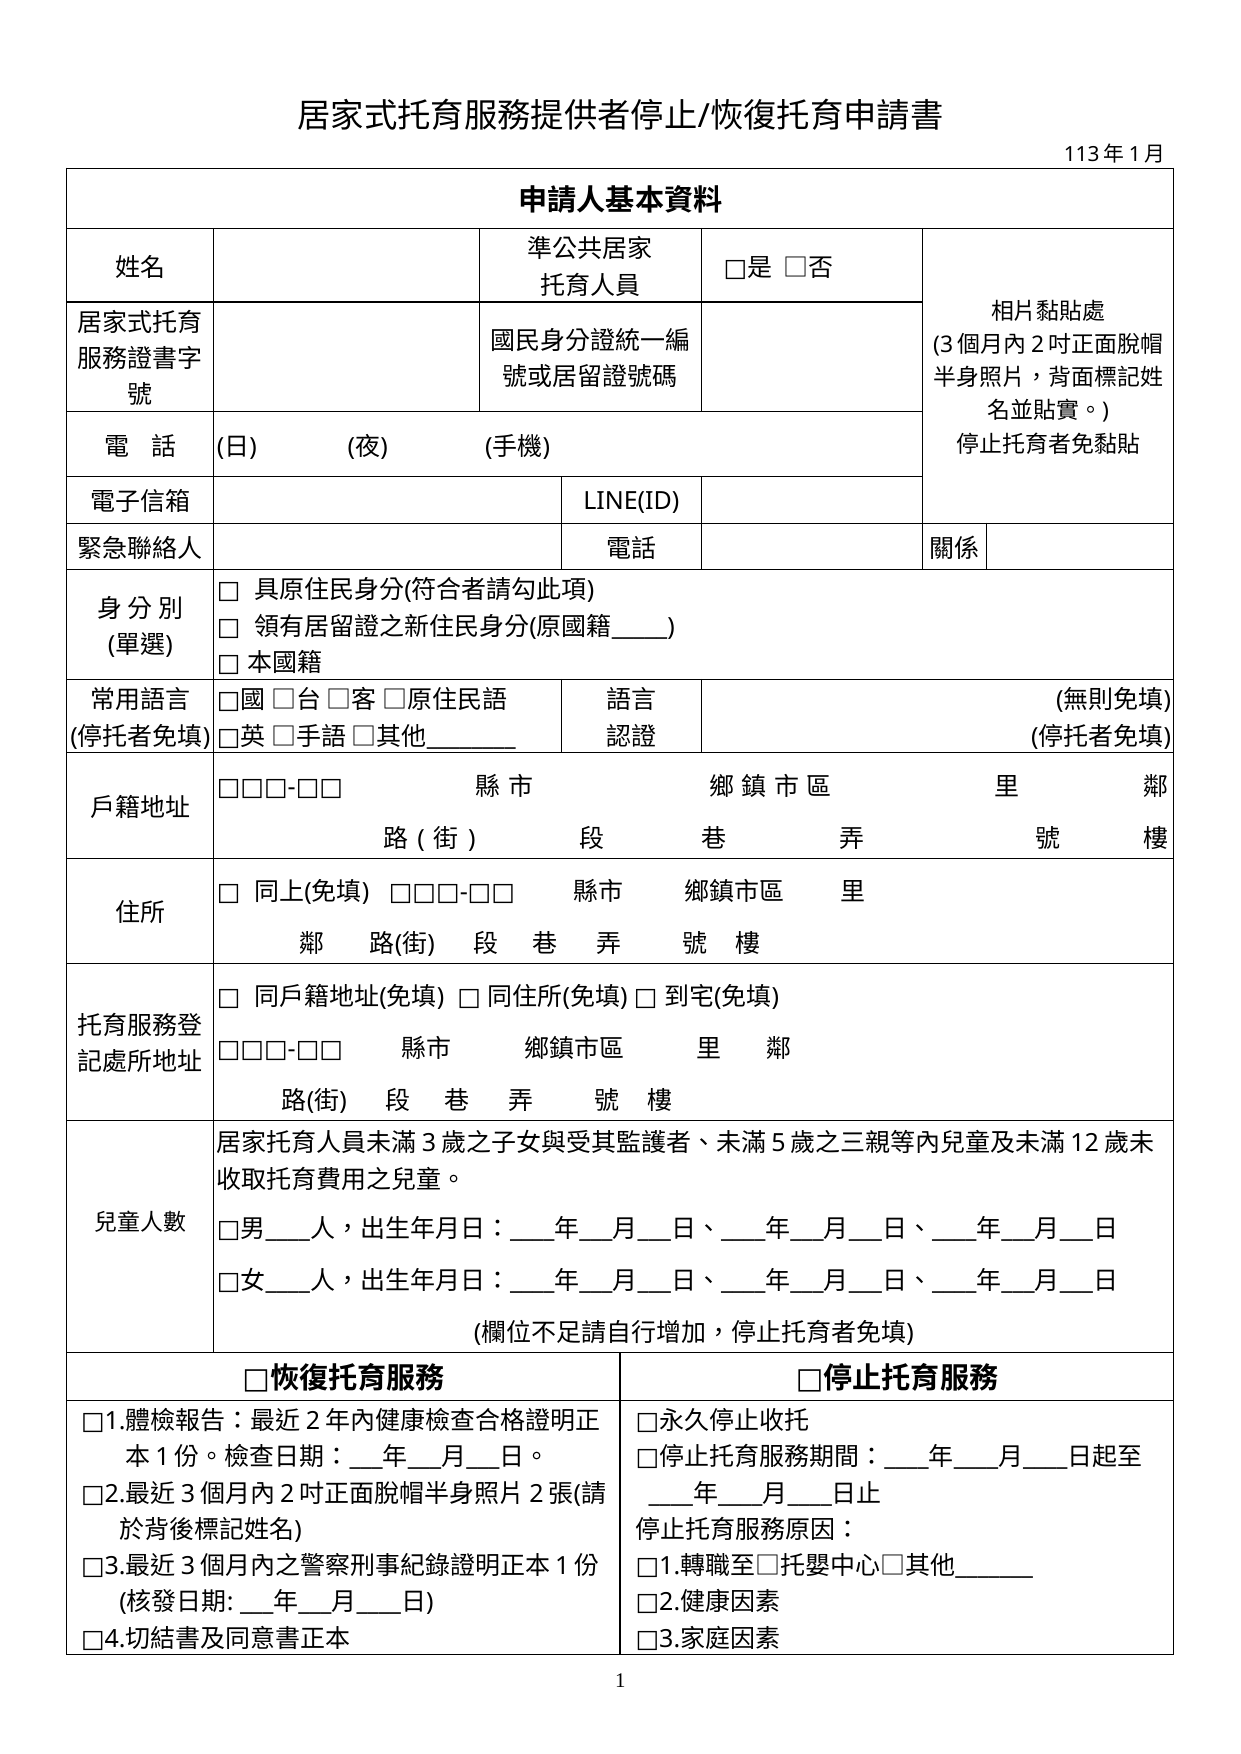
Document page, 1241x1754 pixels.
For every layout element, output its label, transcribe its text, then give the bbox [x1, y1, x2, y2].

table_cell □停止托育服務 [621, 1353, 1173, 1399]
table_cell (無則免填) (停托者免填) [702, 680, 1173, 752]
table_cell 戶籍地址 [67, 753, 213, 857]
table_cell [214, 229, 479, 301]
table_cell [214, 477, 561, 522]
table_cell 語言 認證 [562, 680, 701, 752]
table_cell [702, 477, 922, 522]
table_cell 居家托育人員未滿3歲之子女與受其監護者、未滿5歲之三親等內兒童及未滿12歲未收取托育費用之兒童。 □男____人，出生年月日：____年___月___日、____年___月___日、____年___月___日 □女____人，出生年月日：____年___月___日、____年___月___日、____年___月___日 (欄位不足請自行增加，停止托育者免填) [214, 1121, 1173, 1352]
table_cell 具原住民身分(符合者請勾此項) 領有居留證之新住民身分(原國籍_____) □ 本國籍 [214, 570, 1173, 679]
table_cell [702, 524, 922, 569]
table_cell 姓名 [67, 229, 213, 301]
table_cell □□□-□□ 縣市 鄉鎮市區 里 鄰 路(街) 段 巷 弄 號 樓 [214, 753, 1173, 857]
table_cell [214, 303, 479, 411]
table_header 申請人基本資料 [67, 169, 1173, 228]
table_cell 住所 [67, 859, 213, 963]
table_cell [702, 303, 922, 411]
table_cell [214, 524, 561, 569]
text 113年1月 [75, 137, 1165, 167]
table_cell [67, 1401, 619, 1654]
table_cell 常用語言 (停托者免填) [67, 680, 213, 752]
table_cell (日) (夜) (手機) [214, 412, 922, 476]
table_cell 身 分 別 (單選) [67, 570, 213, 679]
table_cell 電子信箱 [67, 477, 213, 522]
table_cell 準公共居家 托育人員 [480, 229, 701, 301]
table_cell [621, 1401, 1173, 1654]
table_cell 國民身分證統一編號或居留證號碼 [480, 303, 701, 411]
table_cell 居家式托育服務證書字號 [67, 303, 213, 411]
table_cell □恢復托育服務 [67, 1353, 619, 1399]
table_cell 關係 [923, 524, 986, 569]
table_cell 電 話 [67, 412, 213, 476]
table_cell 電話 [562, 524, 701, 569]
table_cell [987, 524, 1173, 569]
text 居家式托育服務提供者停止/恢復托育申請書 [75, 89, 1165, 137]
table_cell □是 □否 [702, 229, 922, 301]
table_cell 兒童人數 [67, 1121, 213, 1352]
table_cell 相片黏貼處 (3個月內2吋正面脫帽半身照片，背面標記姓名並貼實。) 停止托育者免黏貼 [923, 229, 1173, 522]
table_cell 托育服務登記處所地址 [67, 964, 213, 1120]
table_cell 同上(免填) □□□-□□ 縣市 鄉鎮市區 里 鄰 路(街) 段 巷 弄 號 樓 [214, 859, 1173, 963]
table_cell □國 □台 □客 □原住民語 □英 □手語 □其他________ [214, 680, 561, 752]
table_cell 同戶籍地址(免填) □ 同住所(免填) □ 到宅(免填) □□□-□□ 縣市 鄉鎮市區 里 鄰 路(街) 段 巷 弄 號 樓 [214, 964, 1173, 1120]
table_cell 緊急聯絡人 [67, 524, 213, 569]
table_cell LINE(ID) [562, 477, 701, 522]
